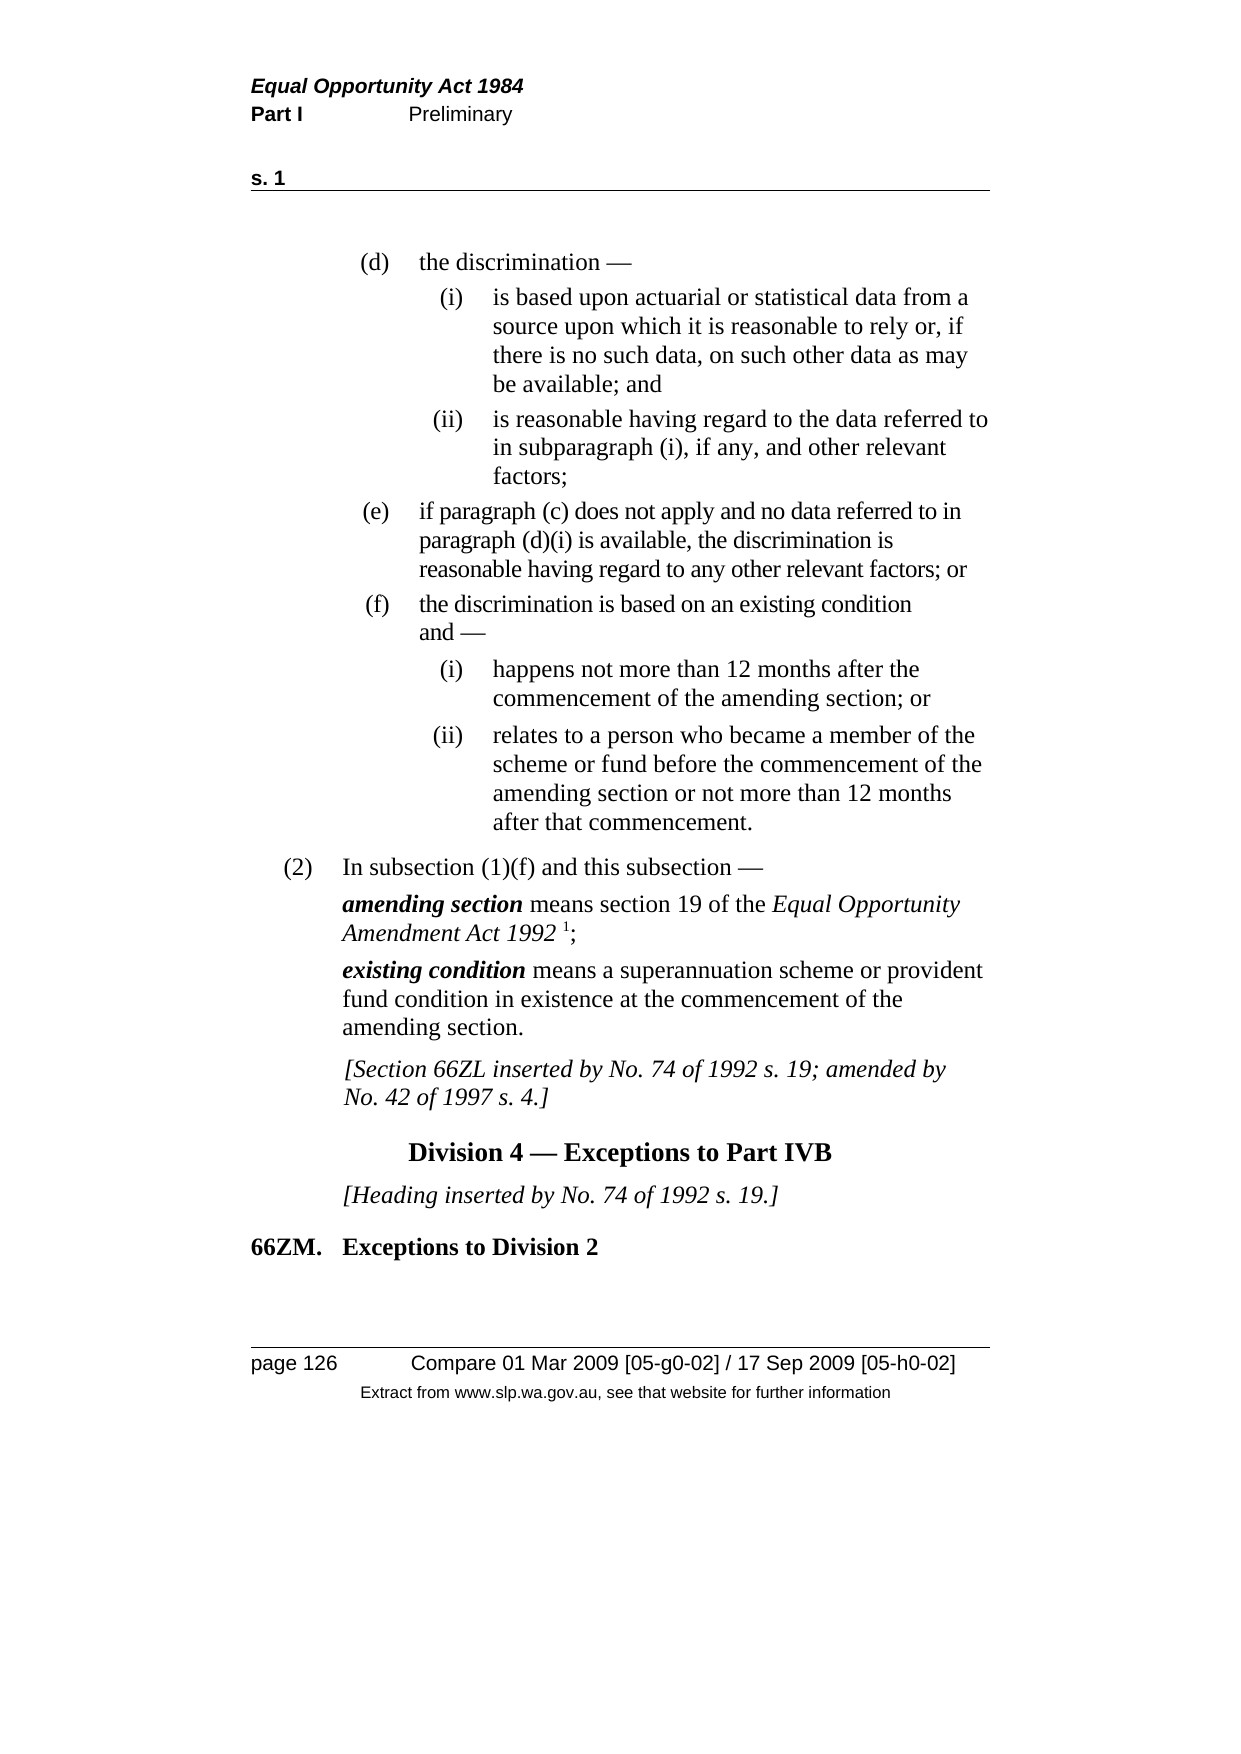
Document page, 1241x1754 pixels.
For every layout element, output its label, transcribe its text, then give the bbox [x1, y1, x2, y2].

text (i) happens not more than 12 months after the commencement of the amending section; or [251, 654, 990, 712]
text existing condition means a superannuation scheme or provident fund condition in existence at the commencement of the amending section. [251, 955, 990, 1041]
subtitle 66ZM. Exceptions to Division 2 [251, 1232, 990, 1260]
text amending section means section 19 of the Equal Opportunity Amendment Act 1992 1; [251, 889, 990, 947]
text (d) the discrimination — [251, 247, 990, 276]
text [Section 66ZL inserted by No. 74 of 1992 s. 19; amended by No. 42 of 1997 s. 4.] [251, 1054, 990, 1111]
subtitle [Heading inserted by No. 74 of 1992 s. 19.] [252, 1180, 990, 1209]
text (ii) is reasonable having regard to the data referred to in subparagraph (i), if any, and other relevant factors; [251, 404, 990, 490]
text (i) is based upon actuarial or statistical data from a source upon which it is reasonable to rely or, if there is no such data, on such other data as may be available; and [251, 282, 990, 397]
text (ii) relates to a person who became a member of the scheme or fund before the commencement of the amending section or not more than 12 months after that commencement. [251, 720, 990, 835]
subtitle Division 4 — Exceptions to Part IVB [251, 1136, 990, 1167]
text (f) the discrimination is based on an existing condition and — [251, 589, 990, 646]
text (e) if paragraph (c) does not apply and no data referred to in paragraph (d)(i) is available, the discrimination is reasonable having regard to any other relevant factors; or [251, 496, 990, 582]
text (2) In subsection (1)(f) and this subsection — [251, 852, 990, 881]
